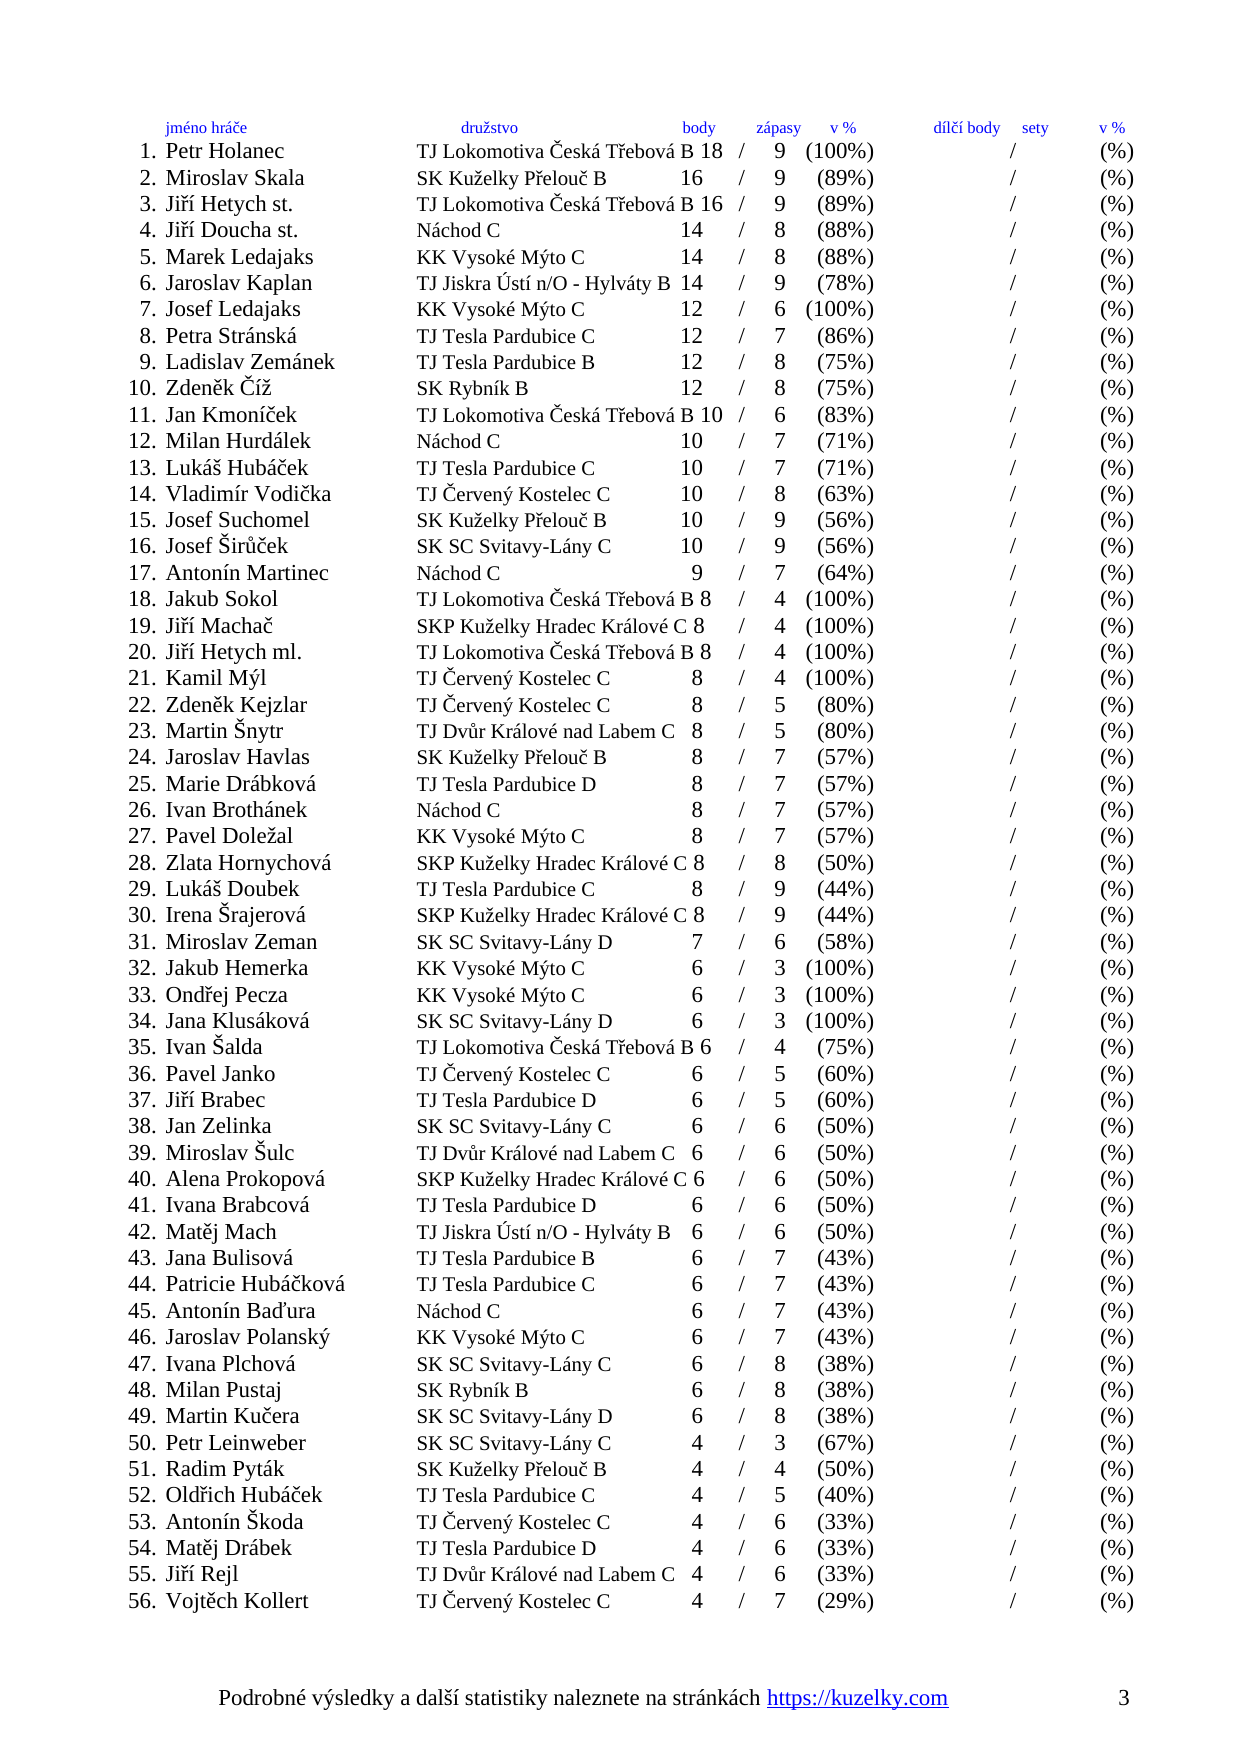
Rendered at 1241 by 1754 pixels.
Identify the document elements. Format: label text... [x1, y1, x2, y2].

text 33. Ondřej Pecza KK Vysoké Mýto C 6 / 3 (100%) / (%) [106, 981, 1134, 1007]
text 51. Radim Pyták SK Kuželky Přelouč B 4 / 4 (50%) / (%) [106, 1455, 1134, 1481]
text 10. Zdeněk Číž SK Rybník B 12 / 8 (75%) / (%) [106, 374, 1134, 401]
text 40. Alena Prokopová SKP Kuželky Hradec Králové C 6 / 6 (50%) / (%) [106, 1165, 1134, 1191]
text 46. Jaroslav Polanský KK Vysoké Mýto C 6 / 7 (43%) / (%) [106, 1323, 1134, 1349]
text 55. Jiří Rejl TJ Dvůr Králové nad Labem C 4 / 6 (33%) / (%) [106, 1560, 1134, 1587]
text 24. Jaroslav Havlas SK Kuželky Přelouč B 8 / 7 (57%) / (%) [106, 743, 1134, 770]
text 5. Marek Ledajaks KK Vysoké Mýto C 14 / 8 (88%) / (%) [106, 243, 1134, 269]
text 9. Ladislav Zemánek TJ Tesla Pardubice B 12 / 8 (75%) / (%) [106, 348, 1134, 374]
text 45. Antonín Baďura Náchod C 6 / 7 (43%) / (%) [106, 1297, 1134, 1323]
text 15. Josef Suchomel SK Kuželky Přelouč B 10 / 9 (56%) / (%) [106, 506, 1134, 533]
text 16. Josef Širůček SK SC Svitavy-Lány C 10 / 9 (56%) / (%) [106, 533, 1134, 559]
text 2. Miroslav Skala SK Kuželky Přelouč B 16 / 9 (89%) / (%) [106, 164, 1134, 190]
text 28. Zlata Hornychová SKP Kuželky Hradec Králové C 8 / 8 (50%) / (%) [106, 849, 1134, 875]
text 32. Jakub Hemerka KK Vysoké Mýto C 6 / 3 (100%) / (%) [106, 954, 1134, 981]
text 50. Petr Leinweber SK SC Svitavy-Lány C 4 / 3 (67%) / (%) [106, 1429, 1134, 1455]
text 53. Antonín Škoda TJ Červený Kostelec C 4 / 6 (33%) / (%) [106, 1508, 1134, 1534]
text 48. Milan Pustaj SK Rybník B 6 / 8 (38%) / (%) [106, 1376, 1134, 1402]
text 20. Jiří Hetych ml. TJ Lokomotiva Česká Třebová B 8 / 4 (100%) / (%) [106, 638, 1134, 664]
text 19. Jiří Machač SKP Kuželky Hradec Králové C 8 / 4 (100%) / (%) [106, 612, 1134, 638]
text 43. Jana Bulisová TJ Tesla Pardubice B 6 / 7 (43%) / (%) [106, 1244, 1134, 1271]
text 12. Milan Hurdálek Náchod C 10 / 7 (71%) / (%) [106, 427, 1134, 453]
text 54. Matěj Drábek TJ Tesla Pardubice D 4 / 6 (33%) / (%) [106, 1534, 1134, 1560]
text 21. Kamil Mýl TJ Červený Kostelec C 8 / 4 (100%) / (%) [106, 664, 1134, 691]
text 36. Pavel Janko TJ Červený Kostelec C 6 / 5 (60%) / (%) [106, 1060, 1134, 1086]
text 38. Jan Zelinka SK SC Svitavy-Lány C 6 / 6 (50%) / (%) [106, 1112, 1134, 1139]
text 23. Martin Šnytr TJ Dvůr Králové nad Labem C 8 / 5 (80%) / (%) [106, 717, 1134, 743]
text 31. Miroslav Zeman SK SC Svitavy-Lány D 7 / 6 (58%) / (%) [106, 928, 1134, 954]
text 49. Martin Kučera SK SC Svitavy-Lány D 6 / 8 (38%) / (%) [106, 1402, 1134, 1429]
text 25. Marie Drábková TJ Tesla Pardubice D 8 / 7 (57%) / (%) [106, 770, 1134, 796]
text 1. Petr Holanec TJ Lokomotiva Česká Třebová B 18 / 9 (100%) / (%) [106, 137, 1134, 164]
text 27. Pavel Doležal KK Vysoké Mýto C 8 / 7 (57%) / (%) [106, 822, 1134, 849]
text 34. Jana Klusáková SK SC Svitavy-Lány D 6 / 3 (100%) / (%) [106, 1007, 1134, 1033]
text 26. Ivan Brothánek Náchod C 8 / 7 (57%) / (%) [106, 796, 1134, 822]
text 41. Ivana Brabcová TJ Tesla Pardubice D 6 / 6 (50%) / (%) [106, 1191, 1134, 1218]
text 44. Patricie Hubáčková TJ Tesla Pardubice C 6 / 7 (43%) / (%) [106, 1271, 1134, 1297]
text 42. Matěj Mach TJ Jiskra Ústí n/O - Hylváty B 6 / 6 (50%) / (%) [106, 1218, 1134, 1244]
text 56. Vojtěch Kollert TJ Červený Kostelec C 4 / 7 (29%) / (%) [106, 1587, 1134, 1613]
text 4. Jiří Doucha st. Náchod C 14 / 8 (88%) / (%) [106, 216, 1134, 243]
text jméno hráče družstvo body zápasy v % dílčí body sety v % [106, 118, 1134, 137]
text 6. Jaroslav Kaplan TJ Jiskra Ústí n/O - Hylváty B 14 / 9 (78%) / (%) [106, 269, 1134, 295]
text 11. Jan Kmoníček TJ Lokomotiva Česká Třebová B 10 / 6 (83%) / (%) [106, 401, 1134, 427]
text 37. Jiří Brabec TJ Tesla Pardubice D 6 / 5 (60%) / (%) [106, 1086, 1134, 1112]
text 35. Ivan Šalda TJ Lokomotiva Česká Třebová B 6 / 4 (75%) / (%) [106, 1033, 1134, 1060]
text 22. Zdeněk Kejzlar TJ Červený Kostelec C 8 / 5 (80%) / (%) [106, 691, 1134, 717]
text 7. Josef Ledajaks KK Vysoké Mýto C 12 / 6 (100%) / (%) [106, 295, 1134, 322]
text 47. Ivana Plchová SK SC Svitavy-Lány C 6 / 8 (38%) / (%) [106, 1349, 1134, 1376]
text 8. Petra Stránská TJ Tesla Pardubice C 12 / 7 (86%) / (%) [106, 322, 1134, 348]
text 13. Lukáš Hubáček TJ Tesla Pardubice C 10 / 7 (71%) / (%) [106, 453, 1134, 480]
text 30. Irena Šrajerová SKP Kuželky Hradec Králové C 8 / 9 (44%) / (%) [106, 902, 1134, 928]
text 52. Oldřich Hubáček TJ Tesla Pardubice C 4 / 5 (40%) / (%) [106, 1481, 1134, 1508]
text 14. Vladimír Vodička TJ Červený Kostelec C 10 / 8 (63%) / (%) [106, 480, 1134, 506]
text 3. Jiří Hetych st. TJ Lokomotiva Česká Třebová B 16 / 9 (89%) / (%) [106, 190, 1134, 216]
text 29. Lukáš Doubek TJ Tesla Pardubice C 8 / 9 (44%) / (%) [106, 875, 1134, 902]
text 18. Jakub Sokol TJ Lokomotiva Česká Třebová B 8 / 4 (100%) / (%) [106, 585, 1134, 612]
text 39. Miroslav Šulc TJ Dvůr Králové nad Labem C 6 / 6 (50%) / (%) [106, 1139, 1134, 1165]
text 17. Antonín Martinec Náchod C 9 / 7 (64%) / (%) [106, 559, 1134, 585]
